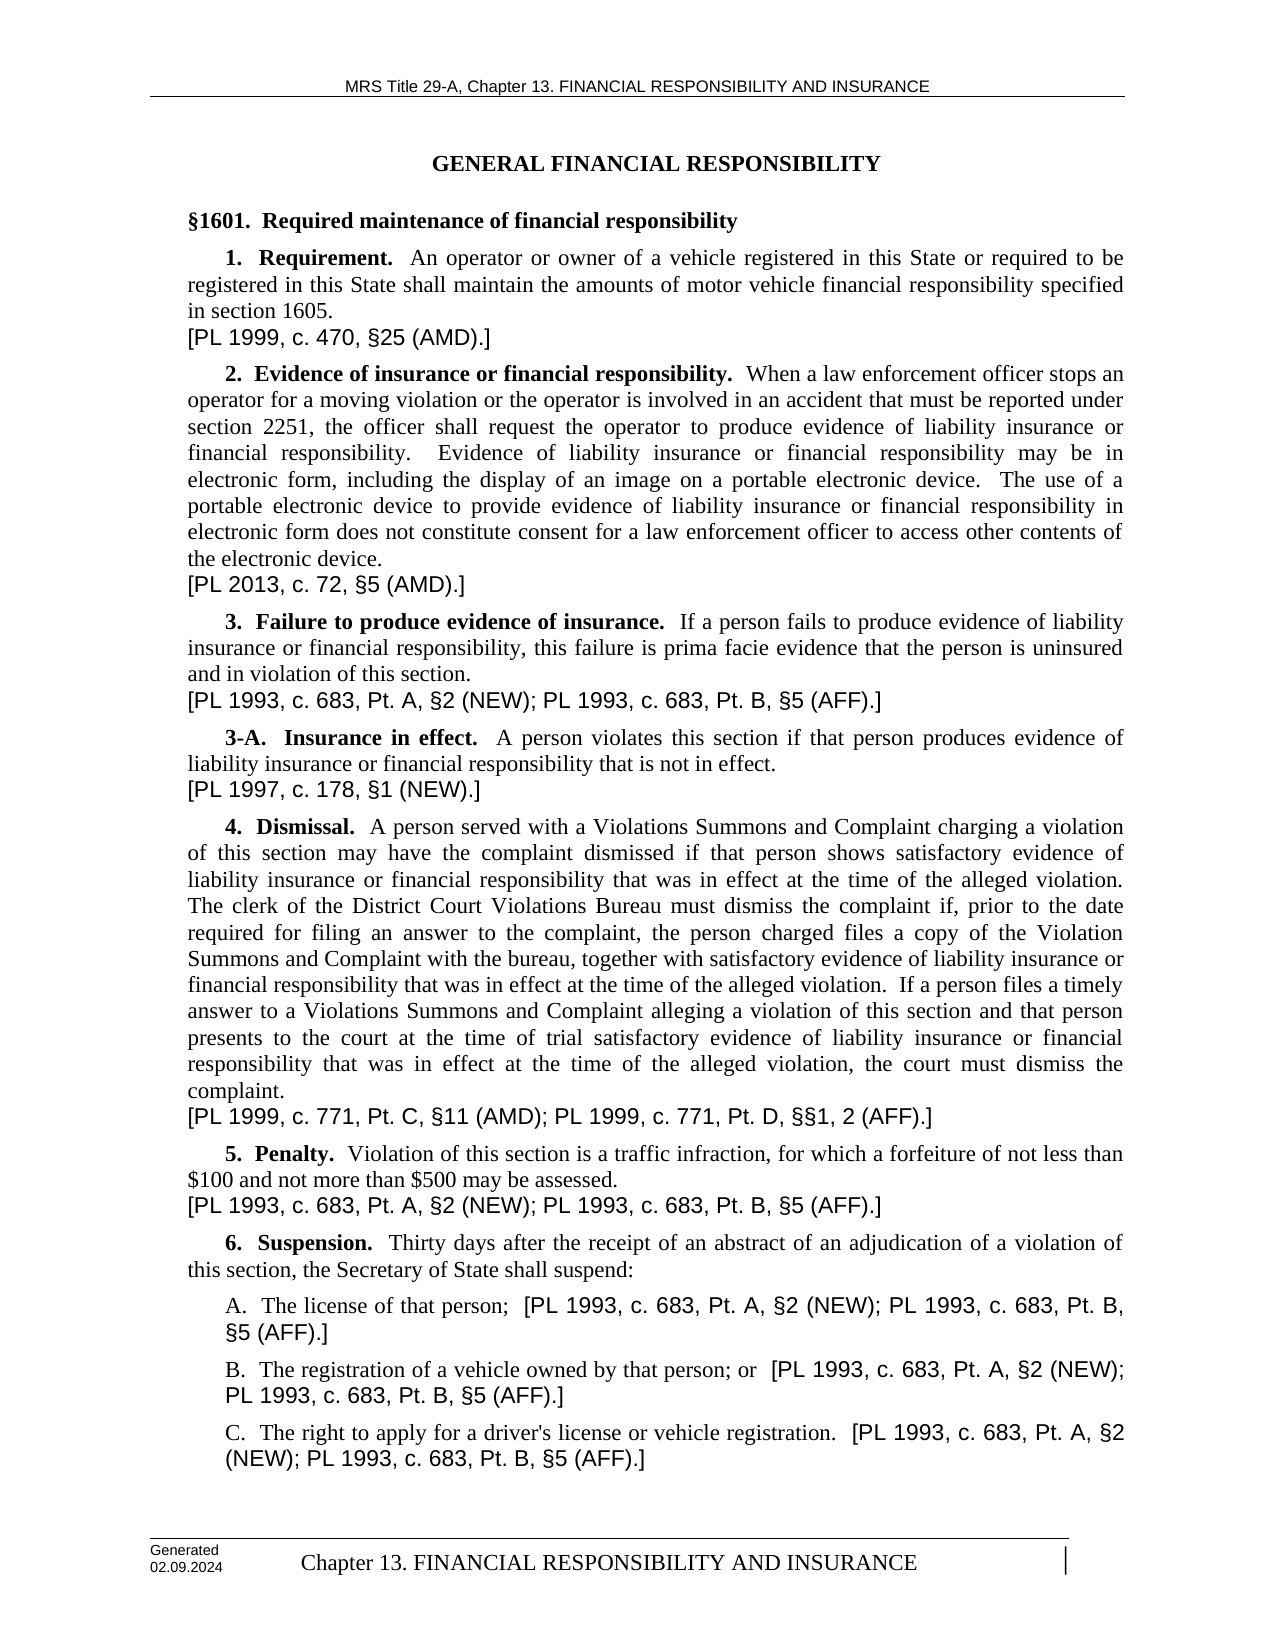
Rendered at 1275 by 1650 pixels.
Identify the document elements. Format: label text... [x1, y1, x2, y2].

text GENERAL FINANCIAL RESPONSIBILITY [187, 150, 1125, 176]
text [PL 1999, c. 771, Pt. C, §11 (AMD); PL 1999, c. 771, Pt. D, §§1, 2 (AFF).] [187, 1103, 1125, 1129]
text [PL 1993, c. 683, Pt. A, §2 (NEW); PL 1993, c. 683, Pt. B, §5 (AFF).] [187, 1192, 1125, 1219]
text 3-A. Insurance in effect. A person violates this section if that person produces evidence of liability insurance or financial responsibility that is not in effect. [187, 724, 1125, 776]
text 2. Evidence of insurance or financial responsibility. When a law enforcement officer stops an operator for a moving violation or the operator is involved in an accident that must be reported under section 2251, the officer shall request the operator to produce evidence of liability insurance or financial responsibility. Evidence of liability insurance or financial responsibility may be in electronic form, including the display of an image on a portable electronic device. The use of a portable electronic device to provide evidence of liability insurance or financial responsibility in electronic form does not constitute consent for a law enforcement officer to access other contents of the electronic device. [187, 360, 1125, 571]
text 4. Dismissal. A person served with a Violations Summons and Complaint charging a violation of this section may have the complaint dismissed if that person shows satisfactory evidence of liability insurance or financial responsibility that was in effect at the time of the alleged violation. The clerk of the District Court Violations Bureau must dismiss the complaint if, prior to the date required for filing an answer to the complaint, the person charged files a copy of the Violation Summons and Complaint with the bureau, together with satisfactory evidence of liability insurance or financial responsibility that was in effect at the time of the alleged violation. If a person files a timely answer to a Violations Summons and Complaint alleging a violation of this section and that person presents to the court at the time of trial satisfactory evidence of liability insurance or financial responsibility that was in effect at the time of the alleged violation, the court must dismiss the complaint. [187, 813, 1125, 1103]
text B. The registration of a vehicle owned by that person; or [PL 1993, c. 683, Pt. A, §2 (NEW); PL 1993, c. 683, Pt. B, §5 (AFF).] [225, 1356, 1125, 1408]
text §1601. Required maintenance of financial responsibility [187, 208, 1125, 234]
text [PL 1993, c. 683, Pt. A, §2 (NEW); PL 1993, c. 683, Pt. B, §5 (AFF).] [187, 687, 1125, 713]
text 6. Suspension. Thirty days after the receipt of an abstract of an adjudication of a violation of this section, the Secretary of State shall suspend: [187, 1229, 1125, 1282]
text C. The right to apply for a driver's license or vehicle registration. [PL 1993, c. 683, Pt. A, §2 (NEW); PL 1993, c. 683, Pt. B, §5 (AFF).] [225, 1419, 1125, 1472]
text [PL 2013, c. 72, §5 (AMD).] [187, 571, 1125, 597]
text 3. Failure to produce evidence of insurance. If a person fails to produce evidence of liability insurance or financial responsibility, this failure is prima facie evidence that the person is uninsured and in violation of this section. [187, 608, 1125, 687]
text 1. Requirement. An operator or owner of a vehicle registered in this State or required to be registered in this State shall maintain the amounts of motor vehicle financial responsibility specified in section 1605. [187, 244, 1125, 323]
text A. The license of that person; [PL 1993, c. 683, Pt. A, §2 (NEW); PL 1993, c. 683, Pt. B, §5 (AFF).] [225, 1292, 1125, 1345]
text [PL 1999, c. 470, §25 (AMD).] [187, 323, 1125, 350]
text [PL 1997, c. 178, §1 (NEW).] [187, 776, 1125, 803]
text 5. Penalty. Violation of this section is a traffic infraction, for which a forfeiture of not less than $100 and not more than $500 may be assessed. [187, 1140, 1125, 1192]
